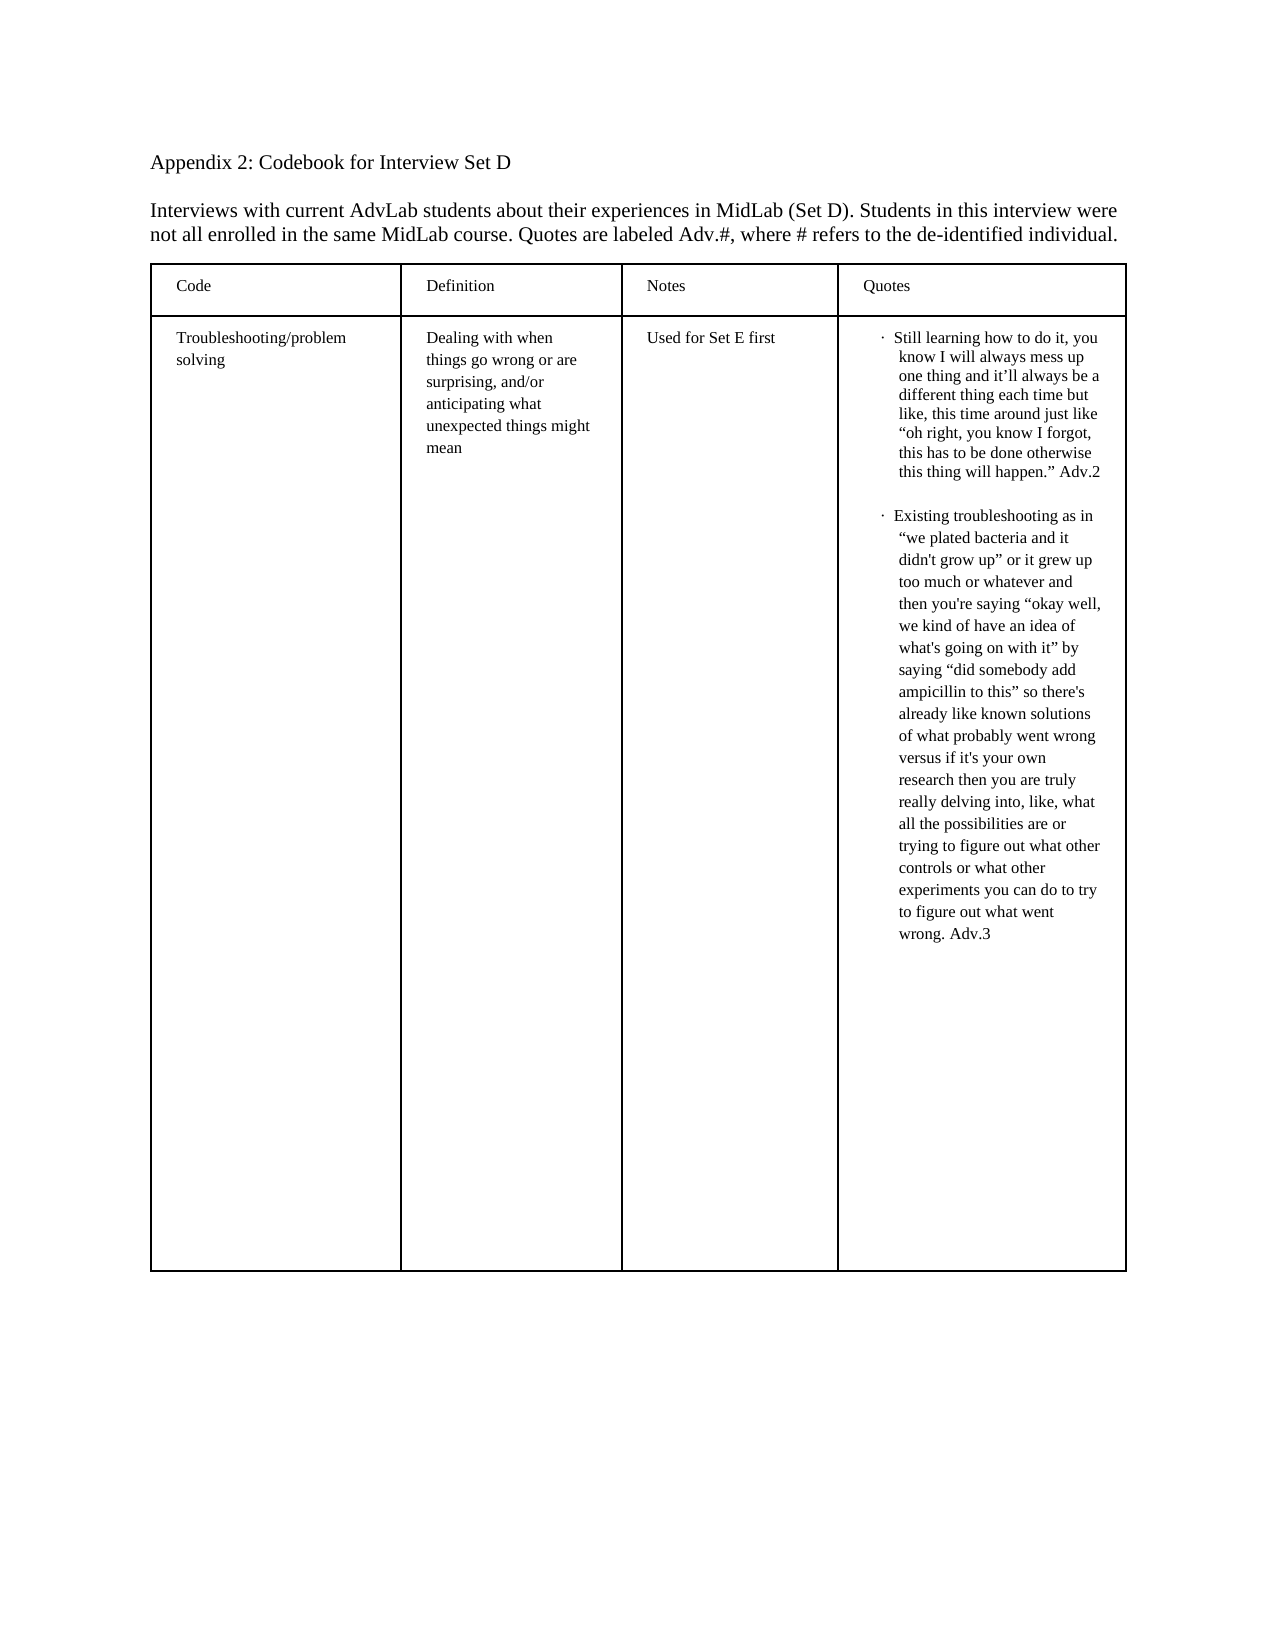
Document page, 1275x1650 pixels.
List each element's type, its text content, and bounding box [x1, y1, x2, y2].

table_header Quotes [839, 265, 1125, 315]
table_cell Used for Set E first [623, 317, 837, 1270]
table_cell Dealing with when things go wrong or are surprising, and/or anticipating what unexpected things might mean [402, 317, 621, 1270]
table_cell · Still learning how to do it, you know I will always mess up one thing and it’ll always be a different thing each time but like, this time around just like “oh right, you know I forgot, this has to be done otherwise this thing will happen.” Adv.2 · Existing troubleshooting as in “we plated bacteria and it didn't grow up” or it grew up too much o­­r whatever and then you're saying “okay well, we kind of have an idea of what's going on with it” by saying “did somebody add ampicillin to this” so there's already like known solutions of what probably went wrong versus if it's your own research then you are truly really delving into, like, what all the possibilities are or trying to figure out what other controls or what other experiments you can do to try to figure out what went wrong. Adv.3 [839, 317, 1125, 1270]
text Appendix 2: Codebook for Interview Set D [150, 150, 1125, 174]
text Interviews with current AdvLab students about their experiences in MidLab (Set D). Students in this interview were not all enrolled in the same MidLab course. Quotes are labeled Adv.#, where # refers to the de-identified individual. [150, 198, 1125, 246]
table_cell Troubleshooting/problem solving [152, 317, 400, 1270]
table_header Notes [623, 265, 837, 315]
table_header Code [152, 265, 400, 315]
table_header Definition [402, 265, 621, 315]
